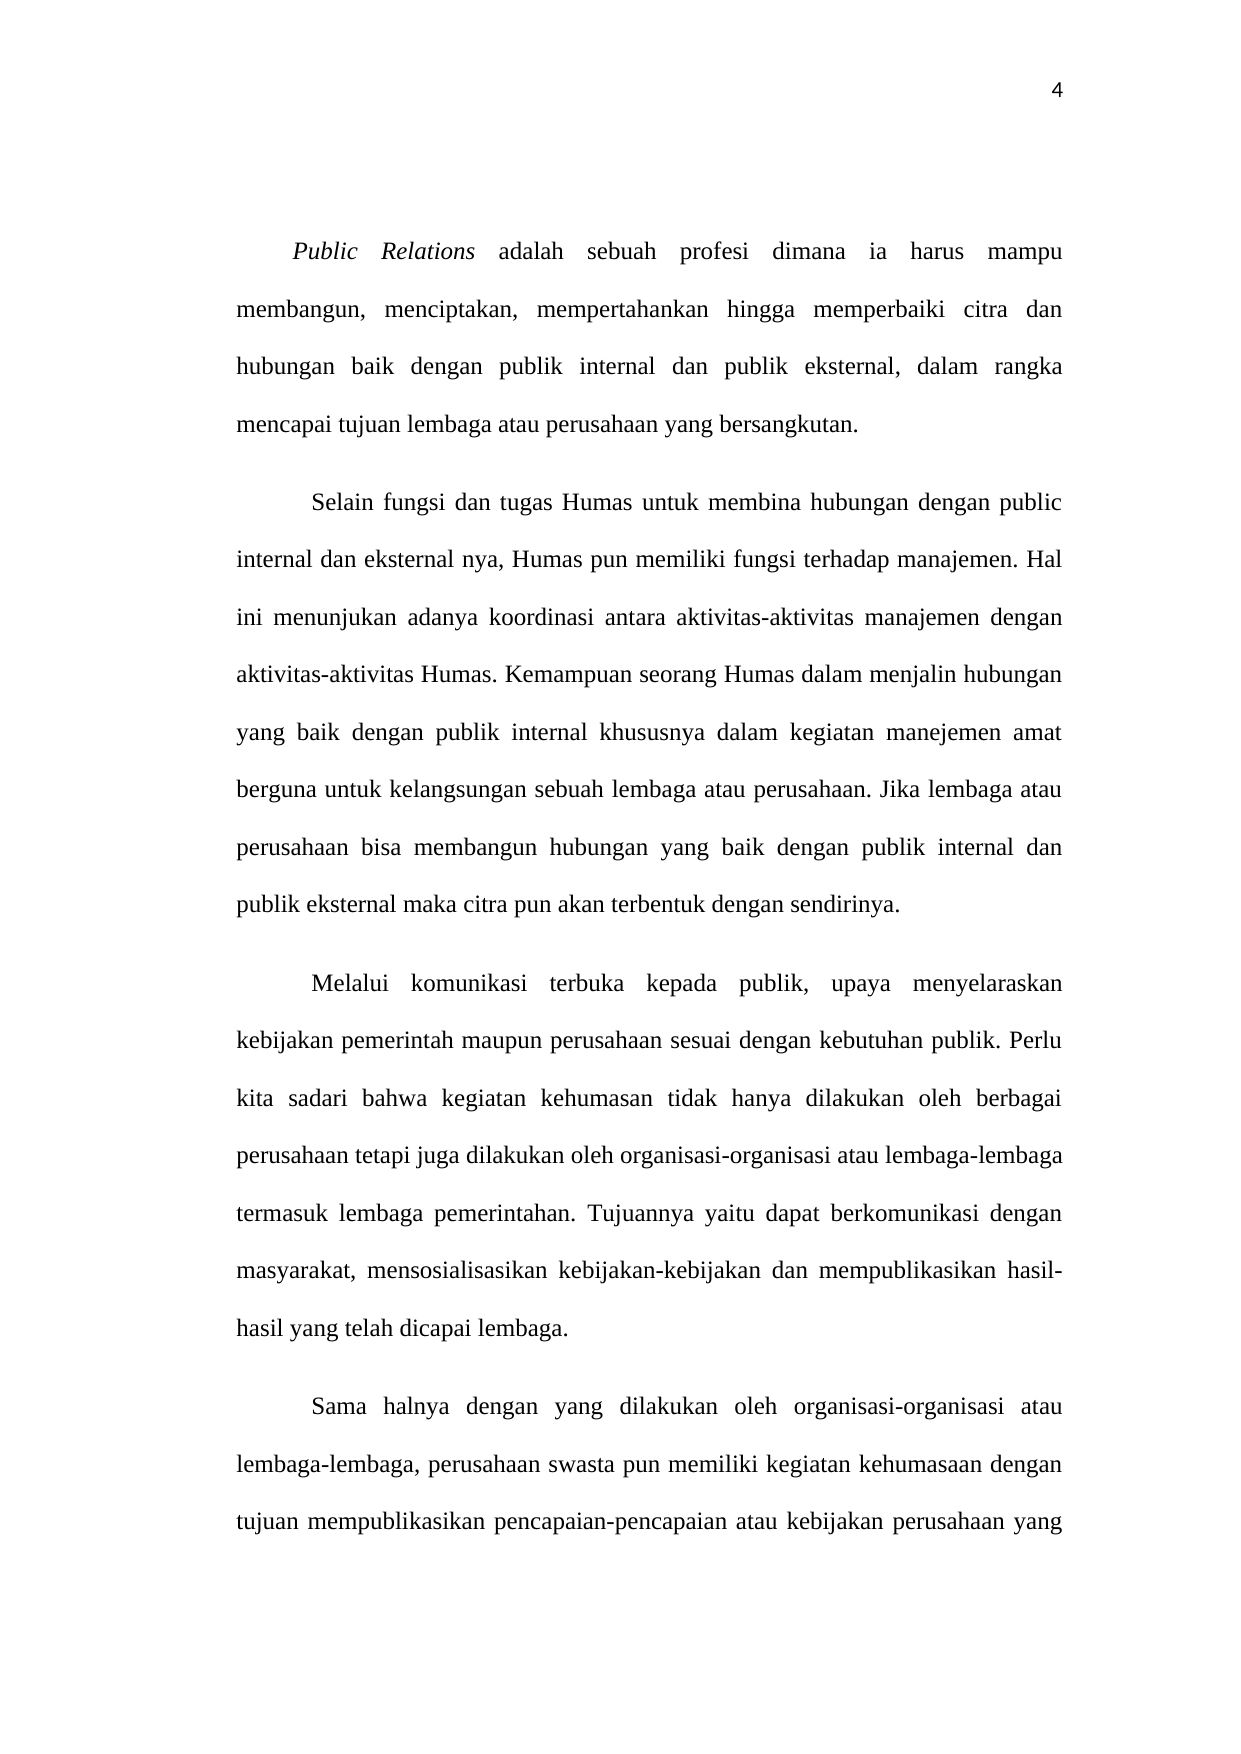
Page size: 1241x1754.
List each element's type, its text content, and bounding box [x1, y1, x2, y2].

text Public Relations adalah sebuah profesi dimana ia harus mampu membangun, menciptakan, mempertahankan hingga memperbaiki citra dan hubungan baik dengan publik internal dan publik eksternal, dalam rangka mencapai tujuan lembaga atau perusahaan yang bersangkutan. [236, 236, 1063, 437]
text Melalui komunikasi terbuka kepada publik, upaya menyelaraskan kebijakan pemerintah maupun perusahaan sesuai dengan kebutuhan publik. Perlu kita sadari bahwa kegiatan kehumasan tidak hanya dilakukan oleh berbagai perusahaan tetapi juga dilakukan oleh organisasi-organisasi atau lembaga-lembaga termasuk lembaga pemerintahan. Tujuannya yaitu dapat berkomunikasi dengan masyarakat, mensosialisasikan kebijakan-kebijakan dan mempublikasikan hasil-hasil yang telah dicapai lembaga. [236, 968, 1063, 1342]
text Selain fungsi dan tugas Humas untuk membina hubungan dengan public internal dan eksternal nya, Humas pun memiliki fungsi terhadap manajemen. Hal ini menunjukan adanya koordinasi antara aktivitas-aktivitas manajemen dengan aktivitas-aktivitas Humas. Kemampuan seorang Humas dalam menjalin hubungan yang baik dengan publik internal khususnya dalam kegiatan manejemen amat berguna untuk kelangsungan sebuah lembaga atau perusahaan. Jika lembaga atau perusahaan bisa membangun hubungan yang baik dengan publik internal dan publik eksternal maka citra pun akan terbentuk dengan sendirinya. [236, 487, 1063, 918]
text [236, 1391, 1063, 1535]
